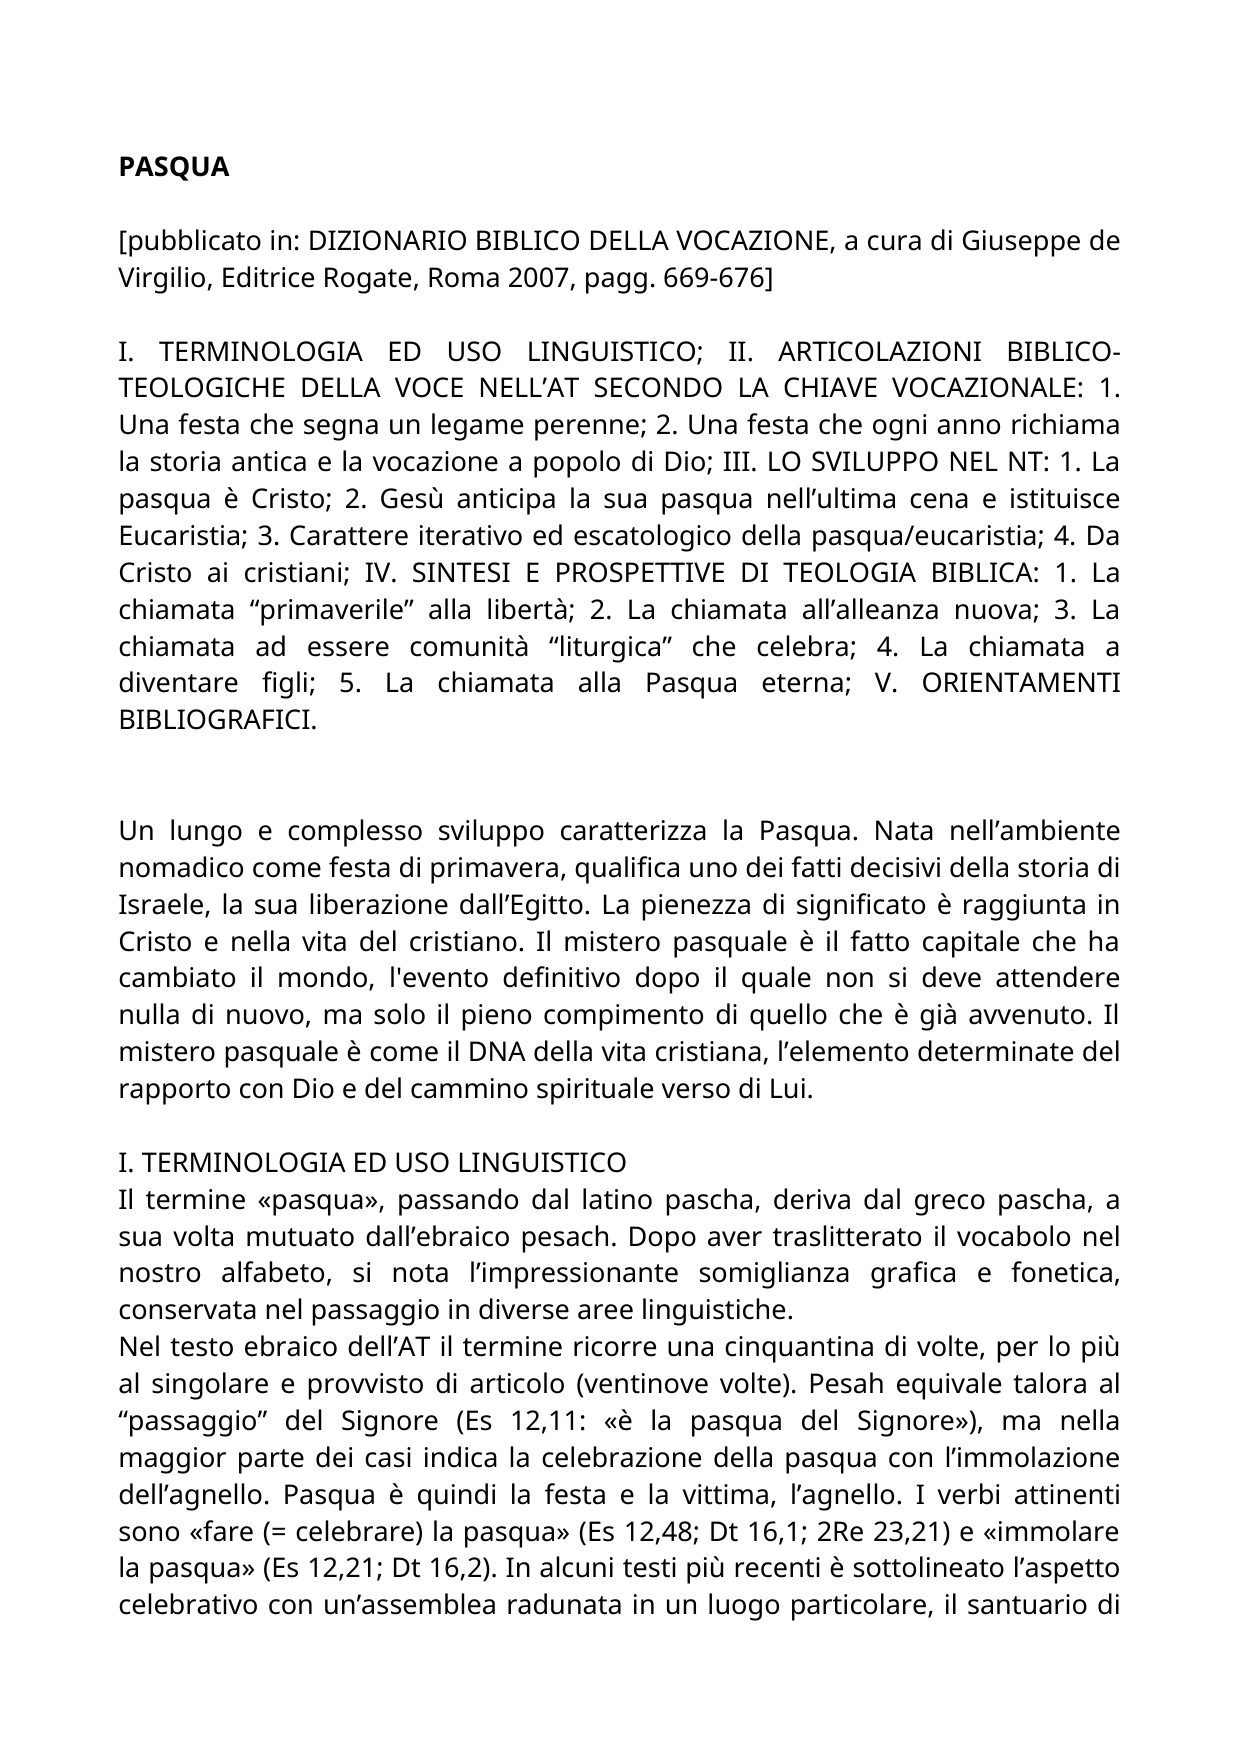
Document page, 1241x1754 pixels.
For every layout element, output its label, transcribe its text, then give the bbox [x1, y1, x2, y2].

text Il termine «pasqua», passando dal latino pascha, deriva dal greco pascha, a sua volta mutuato dall’ebraico pesach. Dopo aver traslitterato il vocabolo nel nostro alfabeto, si nota l’impressionante somiglianza grafica e fonetica, conservata nel passaggio in diverse aree linguistiche. [118, 1180, 1122, 1328]
text I. TERMINOLOGIA ED USO LINGUISTICO [118, 1143, 1122, 1180]
text Un lungo e complesso sviluppo caratterizza la Pasqua. Nata nell’ambiente nomadico come festa di primavera, qualifica uno dei fatti decisivi della storia di Israele, la sua liberazione dall’Egitto. La pienezza di significato è raggiunta in Cristo e nella vita del cristiano. Il mistero pasquale è il fatto capitale che ha cambiato il mondo, l'evento definitivo dopo il quale non si deve attendere nulla di nuovo, ma solo il pieno compimento di quello che è già avvenuto. Il mistero pasquale è come il DNA della vita cristiana, l’elemento determinate del rapporto con Dio e del cammino spirituale verso di Lui. [118, 811, 1122, 1106]
text PASQUA [118, 148, 1122, 184]
text [pubblicato in: DIZIONARIO BIBLICO DELLA VOCAZIONE, a cura di Giuseppe de Virgilio, Editrice Rogate, Roma 2007, pagg. 669-676] [118, 221, 1122, 295]
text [118, 1328, 1122, 1623]
text I. TERMINOLOGIA ED USO LINGUISTICO; II. ARTICOLAZIONI BIBLICO-TEOLOGICHE DELLA VOCE NELL’AT SECONDO LA CHIAVE VOCAZIONALE: 1. Una festa che segna un legame perenne; 2. Una festa che ogni anno richiama la storia antica e la vocazione a popolo di Dio; III. LO SVILUPPO NEL NT: 1. La pasqua è Cristo; 2. Gesù anticipa la sua pasqua nell’ultima cena e istituisce Eucaristia; 3. Carattere iterativo ed escatologico della pasqua/eucaristia; 4. Da Cristo ai cristiani; IV. SINTESI E PROSPETTIVE DI TEOLOGIA BIBLICA: 1. La chiamata “primaverile” alla libertà; 2. La chiamata all’alleanza nuova; 3. La chiamata ad essere comunità “liturgica” che celebra; 4. La chiamata a diventare figli; 5. La chiamata alla Pasqua eterna; V. ORIENTAMENTI BIBLIOGRAFICI. [118, 332, 1122, 738]
